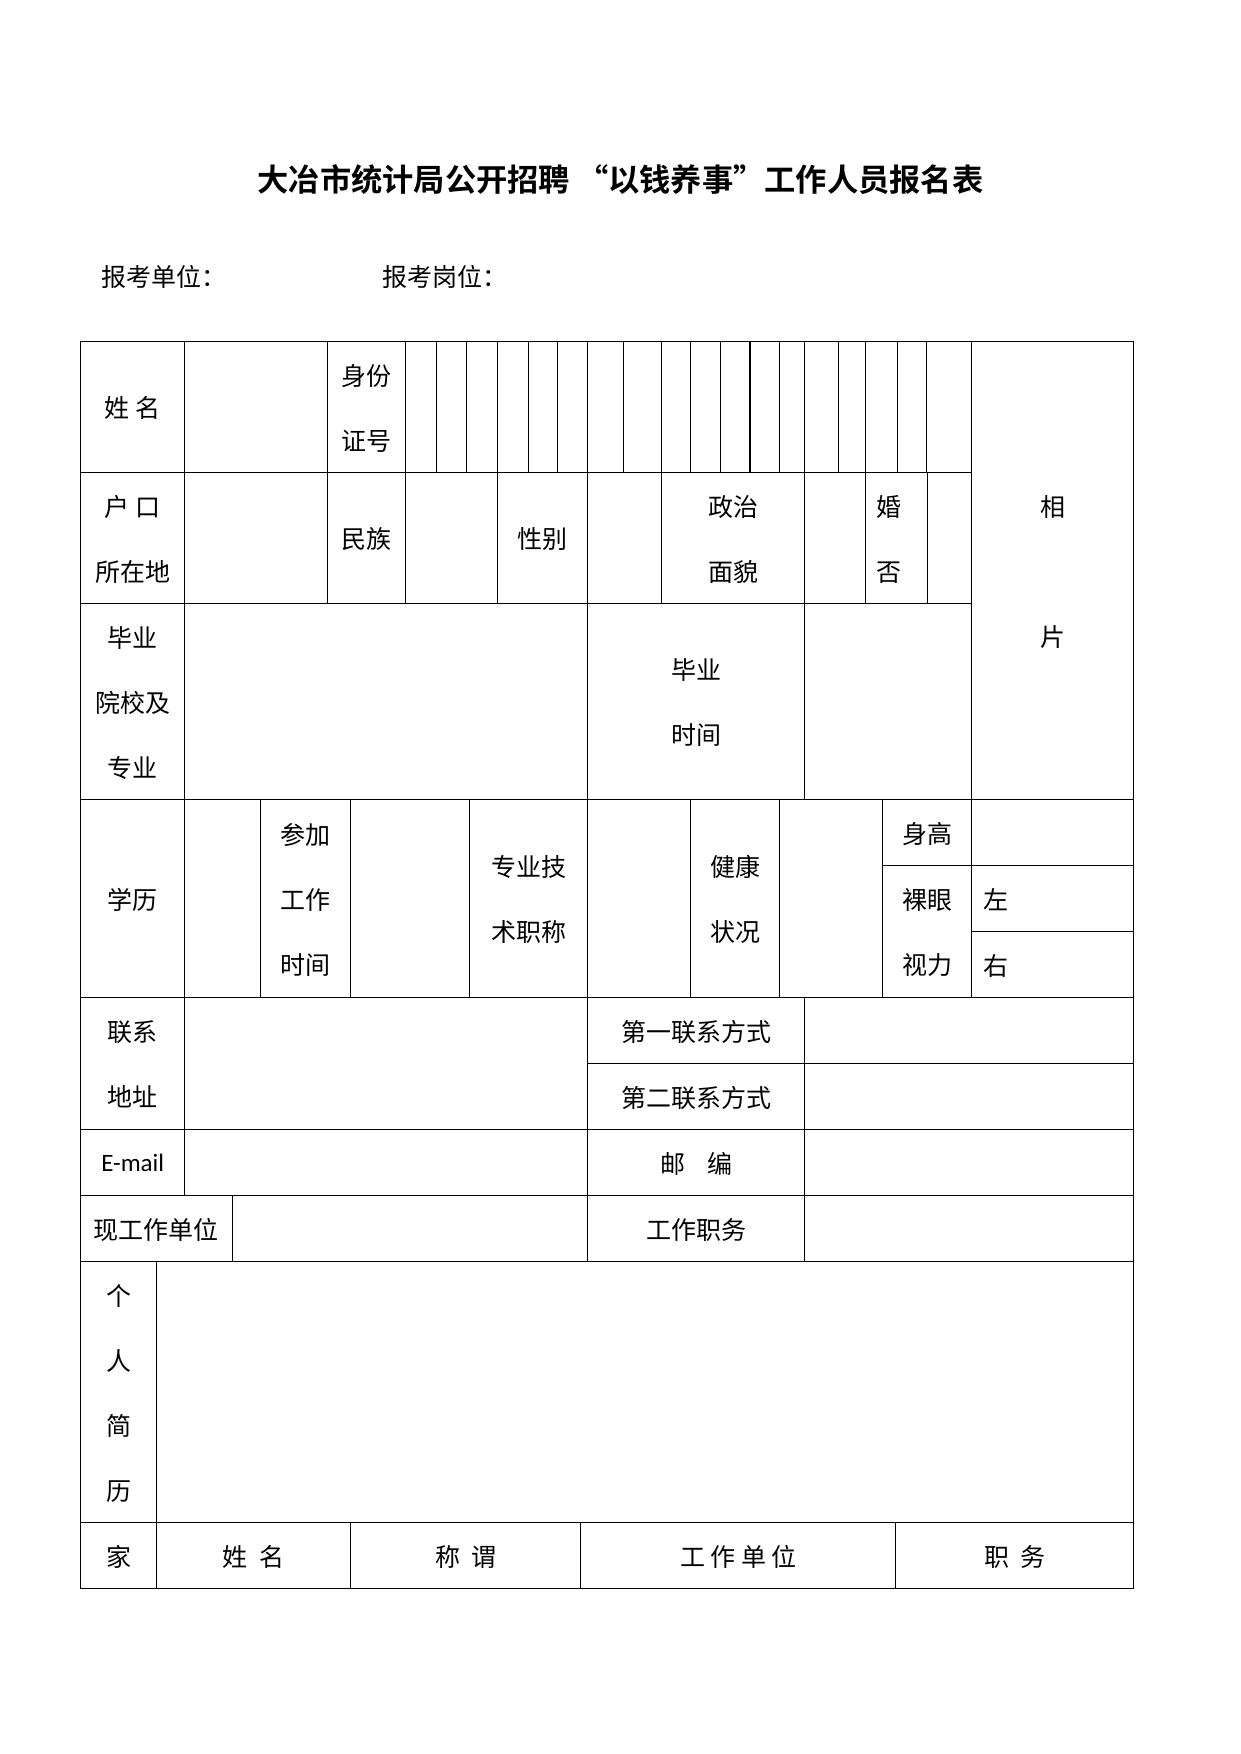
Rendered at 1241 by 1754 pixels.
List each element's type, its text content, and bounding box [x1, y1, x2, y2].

table_header [529, 342, 557, 472]
table_cell 家 庭 主 要 成 员 [81, 1523, 156, 1588]
table_cell [805, 998, 1133, 1063]
table_header [805, 342, 838, 472]
table_cell [972, 800, 1133, 865]
table_header [588, 342, 623, 472]
table_cell 健康状况 [691, 800, 779, 997]
table_header [839, 342, 865, 472]
text 大冶市统计局公开招聘 “以钱养事”工作人员报名表 [130, 146, 1110, 211]
table_cell [588, 800, 690, 997]
table_cell 工 作 单 位 [581, 1523, 895, 1588]
table_cell [185, 800, 260, 997]
table_header [691, 342, 720, 472]
table_cell 毕业 时间 [588, 604, 804, 799]
table_header 相 片 [972, 342, 1133, 799]
table_cell E-mail [81, 1130, 184, 1195]
table_header [437, 342, 466, 472]
table_cell [185, 1130, 587, 1195]
table_cell 现工作单位 [81, 1196, 232, 1261]
table_cell 第二联系方式 [588, 1064, 804, 1129]
table_cell 个 人 简 历 [81, 1262, 156, 1522]
table_cell 身高 [883, 800, 971, 865]
text 报考单位： 报考岗位： [101, 243, 1110, 308]
table_cell 工作职务 [588, 1196, 804, 1261]
table_cell 第一联系方式 [588, 998, 804, 1063]
table_cell [805, 1130, 1133, 1195]
table_header [927, 342, 971, 472]
table_cell 裸眼视力 [883, 866, 971, 997]
table_cell 姓 名 [157, 1523, 350, 1588]
table_cell [185, 473, 327, 603]
table_cell [805, 604, 971, 799]
table_cell [406, 473, 497, 603]
table_cell 参加工作时间 [261, 800, 350, 997]
table_header [780, 342, 804, 472]
table_cell 户 口 所在地 [81, 473, 184, 603]
table_cell 职 务 [896, 1523, 1133, 1588]
table_cell 婚否 [866, 473, 927, 603]
table_cell [588, 473, 661, 603]
table_header [751, 342, 779, 472]
table_cell 性别 [498, 473, 587, 603]
table_cell [233, 1196, 587, 1261]
table_header [406, 342, 436, 472]
table_cell 邮 编 [588, 1130, 804, 1195]
table_cell [780, 800, 882, 997]
table_header [467, 342, 497, 472]
table_header 身份证号 [328, 342, 405, 472]
table_cell [805, 1064, 1133, 1129]
table_header [624, 342, 661, 472]
table_cell 专业技 术职称 [470, 800, 587, 997]
table_header [662, 342, 690, 472]
table_cell 左 [972, 866, 1133, 931]
table_cell 政治 面貌 [662, 473, 804, 603]
table_cell 右 [972, 932, 1133, 997]
table_cell [351, 800, 469, 997]
table_header [898, 342, 926, 472]
table_cell [185, 604, 587, 799]
table_cell [928, 473, 971, 603]
table_header [866, 342, 897, 472]
table_header [558, 342, 587, 472]
table_header 姓 名 [81, 342, 184, 472]
table_cell [805, 1196, 1133, 1261]
table_cell 民族 [328, 473, 405, 603]
table_header [498, 342, 528, 472]
table_cell 学历 [81, 800, 184, 997]
table_header [721, 342, 749, 472]
table_cell [157, 1262, 1133, 1522]
table_cell [805, 473, 865, 603]
table_cell 称 谓 [351, 1523, 580, 1588]
table_header [185, 342, 327, 472]
table_cell [185, 998, 587, 1129]
table_cell 联系 地址 [81, 998, 184, 1129]
table_cell 毕业 院校及专业 [81, 604, 184, 799]
